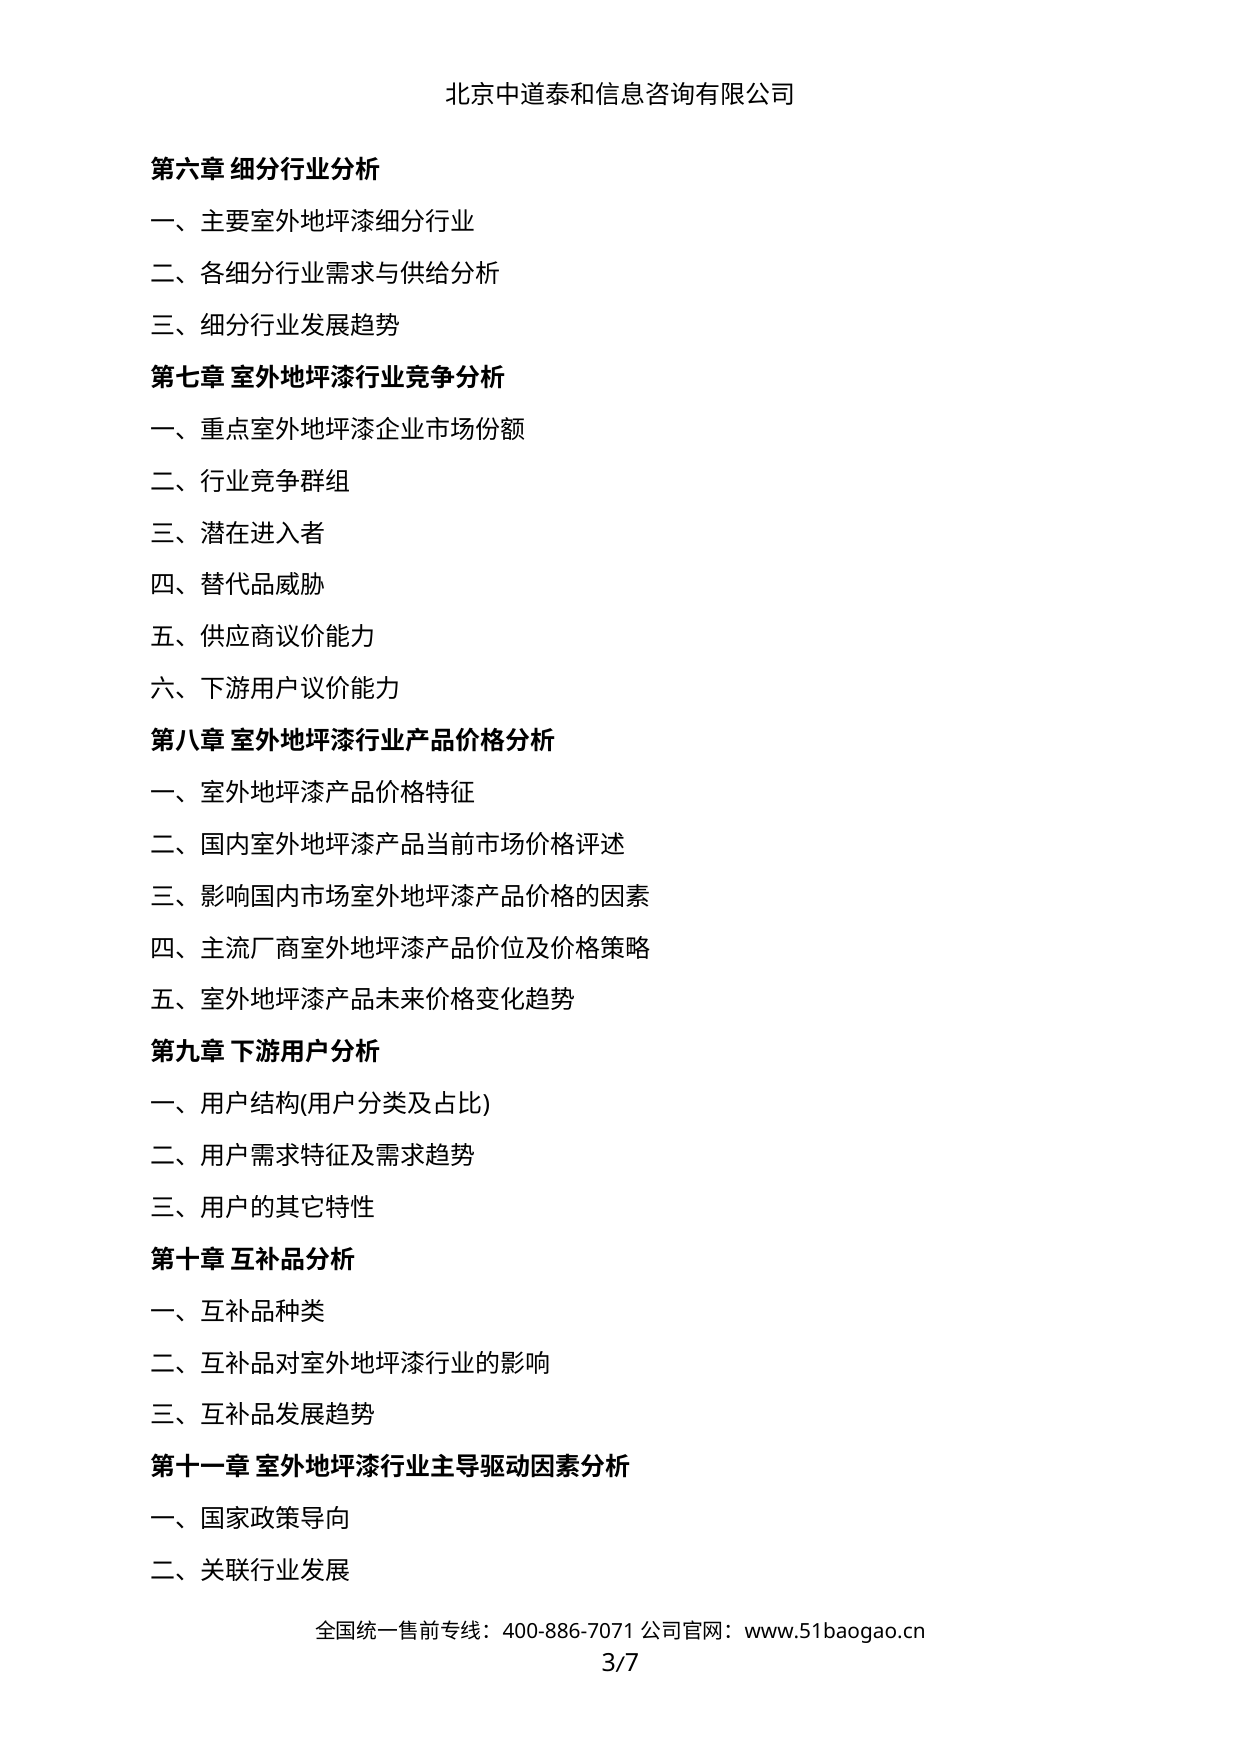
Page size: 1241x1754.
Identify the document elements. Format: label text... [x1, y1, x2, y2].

text 第九章 下游用户分析 [150, 1032, 1090, 1068]
text 三、用户的其它特性 [150, 1187, 1090, 1224]
text 三、影响国内市场室外地坪漆产品价格的因素 [150, 876, 1090, 912]
text 一、用户结构(用户分类及占比) [150, 1084, 1090, 1120]
text 一、室外地坪漆产品价格特征 [150, 772, 1090, 809]
text 三、细分行业发展趋势 [150, 306, 1090, 342]
text 一、互补品种类 [150, 1291, 1090, 1327]
text 第六章 细分行业分析 [150, 150, 1090, 186]
text 四、替代品威胁 [150, 565, 1090, 601]
text 四、主流厂商室外地坪漆产品价位及价格策略 [150, 928, 1090, 964]
text 第七章 室外地坪漆行业竞争分析 [150, 357, 1090, 394]
text 一、国家政策导向 [150, 1499, 1090, 1535]
text 一、重点室外地坪漆企业市场份额 [150, 409, 1090, 446]
text 二、国内室外地坪漆产品当前市场价格评述 [150, 824, 1090, 861]
text 二、互补品对室外地坪漆行业的影响 [150, 1343, 1090, 1379]
text 第十章 互补品分析 [150, 1239, 1090, 1276]
text 三、互补品发展趋势 [150, 1395, 1090, 1431]
text 一、主要室外地坪漆细分行业 [150, 202, 1090, 238]
text 二、各细分行业需求与供给分析 [150, 254, 1090, 290]
text 第十一章 室外地坪漆行业主导驱动因素分析 [150, 1447, 1090, 1483]
text 三、潜在进入者 [150, 513, 1090, 549]
text 二、用户需求特征及需求趋势 [150, 1136, 1090, 1172]
text 六、下游用户议价能力 [150, 669, 1090, 705]
text 第八章 室外地坪漆行业产品价格分析 [150, 721, 1090, 757]
text 二、行业竞争群组 [150, 461, 1090, 497]
text 五、供应商议价能力 [150, 617, 1090, 653]
text 五、室外地坪漆产品未来价格变化趋势 [150, 980, 1090, 1016]
text 二、关联行业发展 [150, 1551, 1090, 1587]
